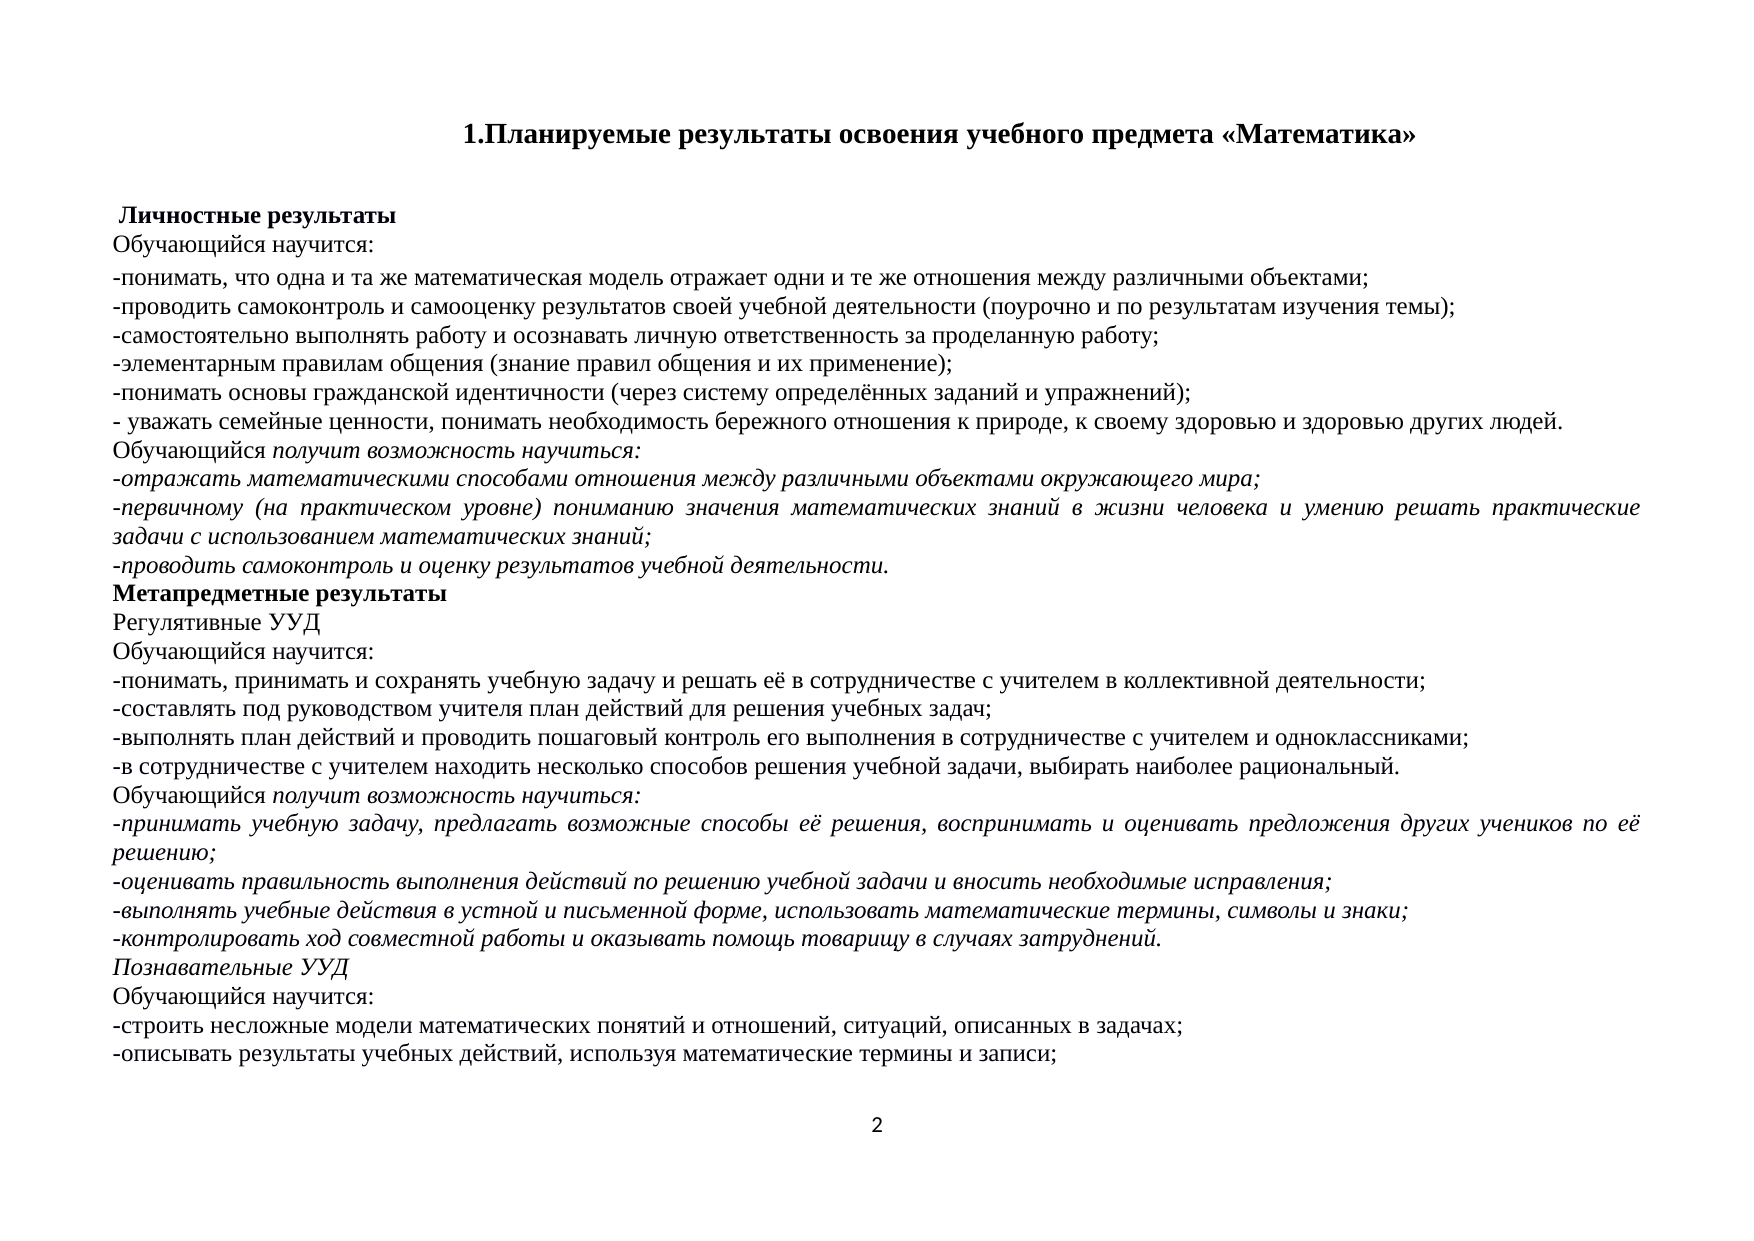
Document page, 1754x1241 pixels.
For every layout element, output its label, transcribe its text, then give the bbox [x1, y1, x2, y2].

text Обучающийся получит возможность научиться: [112, 780, 1641, 808]
text Метапредметные результаты [112, 578, 1641, 607]
text -понимать, что одна и та же математическая модель отражает одни и те же отношения между различными объектами; [112, 262, 1641, 291]
text Обучающийся научится: [112, 636, 1641, 665]
text -первичному (на практическом уровне) пониманию значения математических знаний в жизни человека и умению решать практические задачи с использованием математических знаний; [112, 492, 1641, 550]
text -в сотрудничестве с учителем находить несколько способов решения учебной задачи, выбирать наиболее рациональный. [112, 751, 1641, 780]
text - уважать семейные ценности, понимать необходимость бережного отношения к природе, к своему здоровью и здоровью других людей. [112, 406, 1641, 435]
text -понимать, принимать и сохранять учебную задачу и решать её в сотрудничестве с учителем в коллективной деятельности; [112, 665, 1641, 693]
text -принимать учебную задачу, предлагать возможные способы её решения, воспринимать и оценивать предложения других учеников по её решению; [112, 808, 1641, 866]
text -элементарным правилам общения (знание правил общения и их применение); [112, 348, 1641, 377]
text Обучающийся научится: [112, 981, 1641, 1010]
text -описывать результаты учебных действий, используя математические термины и записи; [112, 1038, 1641, 1067]
text -контролировать ход совместной работы и оказывать помощь товарищу в случаях затруднений. [112, 923, 1641, 952]
text Познавательные УУД [112, 952, 1641, 981]
text -оценивать правильность выполнения действий по решению учебной задачи и вносить необходимые исправления; [112, 866, 1641, 895]
text -составлять под руководством учителя план действий для решения учебных задач; [112, 693, 1641, 722]
text Регулятивные УУД [112, 607, 1641, 636]
text -понимать основы гражданской идентичности (через систему определённых заданий и упражнений); [112, 377, 1641, 406]
text Обучающийся научится: [112, 229, 1641, 258]
text 1.Планируемые результаты освоения учебного предмета «Математика» [112, 117, 1641, 150]
text -выполнять план действий и проводить пошаговый контроль его выполнения в сотрудничестве с учителем и одноклассниками; [112, 722, 1641, 751]
text -отражать математическими способами отношения между различными объектами окружающего мира; [112, 463, 1641, 492]
text Обучающийся получит возможность научиться: [112, 435, 1641, 463]
text -выполнять учебные действия в устной и письменной форме, использовать математические термины, символы и знаки; [112, 895, 1641, 923]
text -строить несложные модели математических понятий и отношений, ситуаций, описанных в задачах; [112, 1010, 1641, 1038]
text -проводить самоконтроль и самооценку результатов своей учебной деятельности (поурочно и по результатам изучения темы); [112, 291, 1641, 320]
text -самостоятельно выполнять работу и осознавать личную ответственность за проделанную работу; [112, 320, 1641, 348]
text Личностные результаты [112, 201, 1641, 229]
text -проводить самоконтроль и оценку результатов учебной деятельности. [112, 550, 1641, 578]
